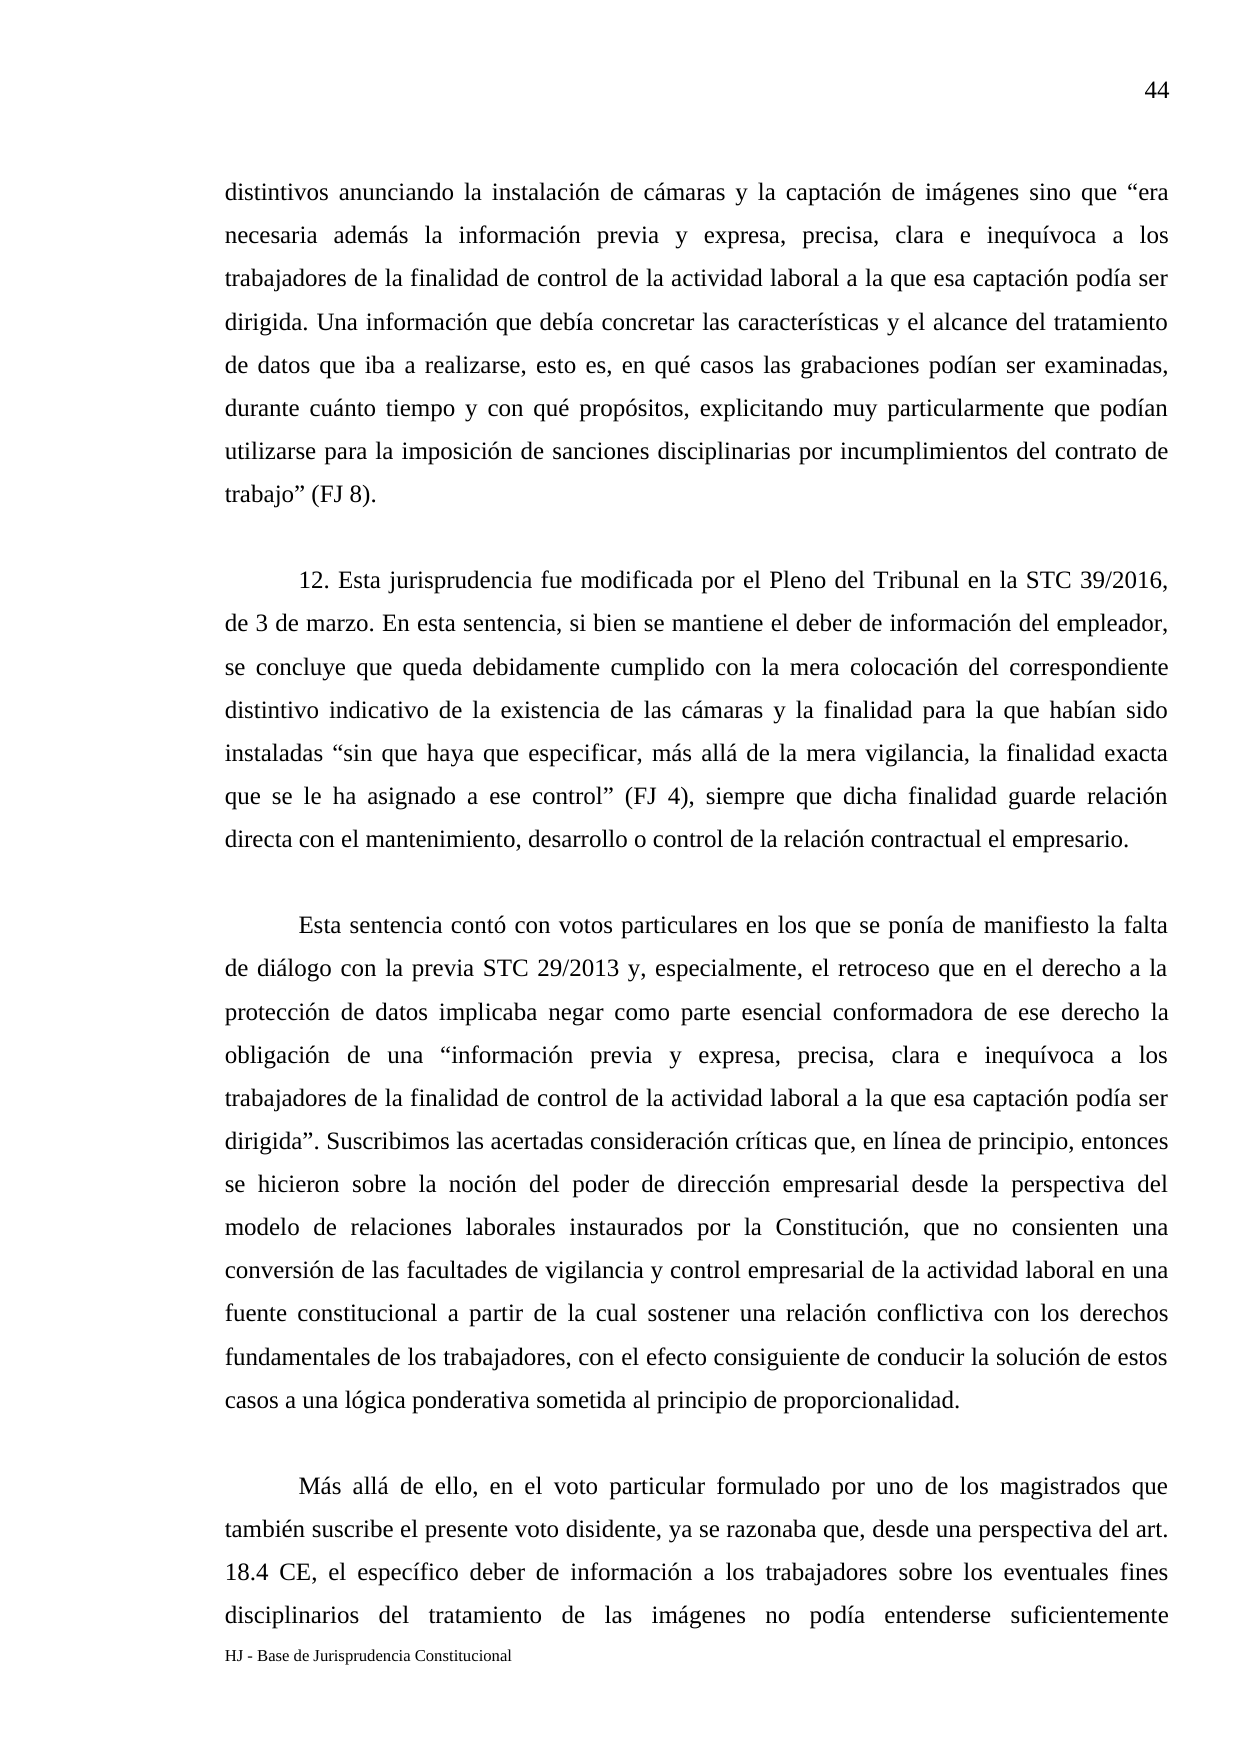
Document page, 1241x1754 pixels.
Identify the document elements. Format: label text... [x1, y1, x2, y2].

text 12. Esta jurisprudencia fue modificada por el Pleno del Tribunal en la STC 39/2016, de 3 de marzo. En esta sentencia, si bien se mantiene el deber de información del empleador, se concluye que queda debidamente cumplido con la mera colocación del correspondiente distintivo indicativo de la existencia de las cámaras y la finalidad para la que habían sido instaladas “sin que haya que especificar, más allá de la mera vigilancia, la finalidad exacta que se le ha asignado a ese control” (FJ 4), siempre que dicha finalidad guarde relación directa con el mantenimiento, desarrollo o control de la relación contractual el empresario. [224, 565, 1169, 853]
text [224, 1471, 1169, 1629]
text Esta sentencia contó con votos particulares en los que se ponía de manifiesto la falta de diálogo con la previa STC 29/2013 y, especialmente, el retroceso que en el derecho a la protección de datos implicaba negar como parte esencial conformadora de ese derecho la obligación de una “información previa y expresa, precisa, clara e inequívoca a los trabajadores de la finalidad de control de la actividad laboral a la que esa captación podía ser dirigida”. Suscribimos las acertadas consideración críticas que, en línea de principio, entonces se hicieron sobre la noción del poder de dirección empresarial desde la perspectiva del modelo de relaciones laborales instaurados por la Constitución, que no consienten una conversión de las facultades de vigilancia y control empresarial de la actividad laboral en una fuente constitucional a partir de la cual sostener una relación conflictiva con los derechos fundamentales de los trabajadores, con el efecto consiguiente de conducir la solución de estos casos a una lógica ponderativa sometida al principio de proporcionalidad. [224, 910, 1169, 1413]
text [224, 177, 1169, 508]
